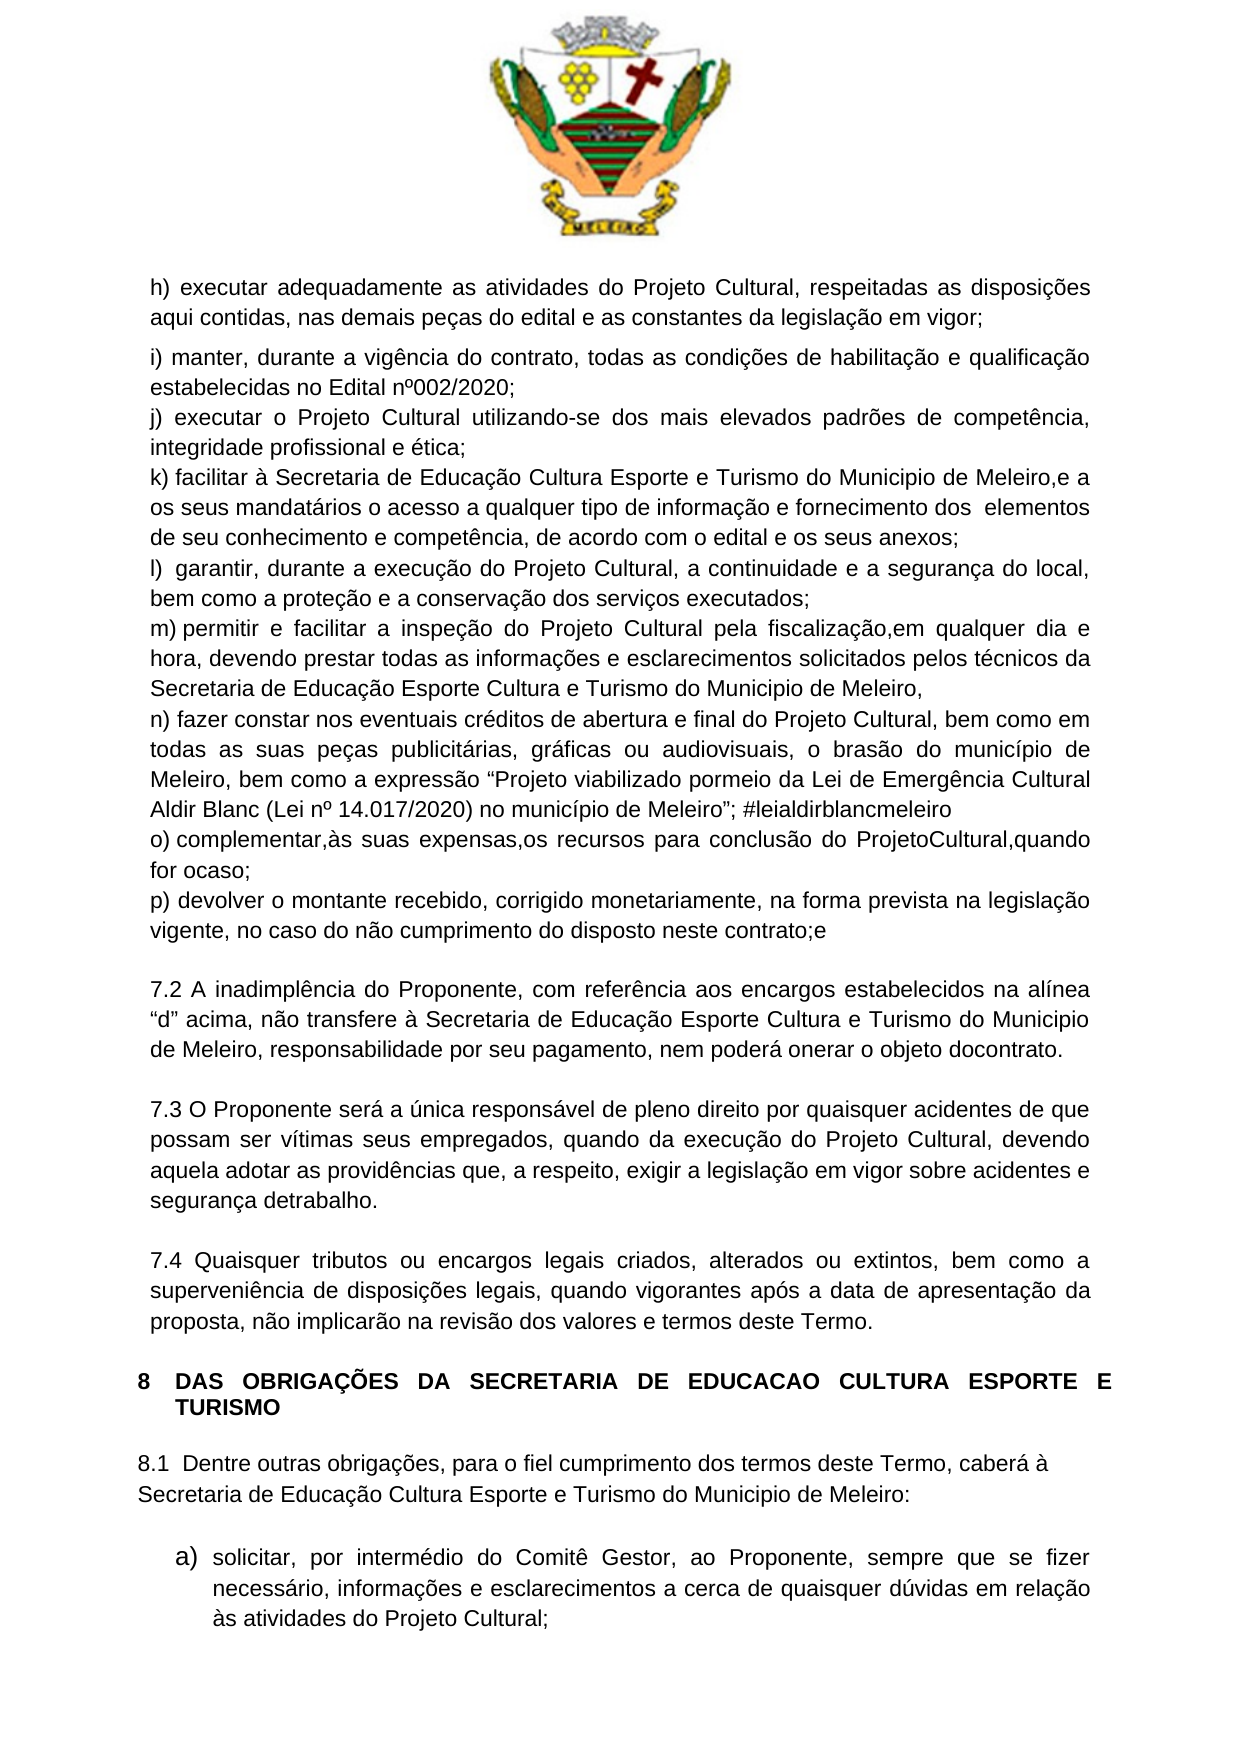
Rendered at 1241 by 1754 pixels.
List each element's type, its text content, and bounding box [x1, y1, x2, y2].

list complementar,às suas expensas,os recursos para conclusão do ProjetoCultural,quando for ocaso; [150, 826, 1091, 883]
picture [442, 9, 777, 249]
list DAS OBRIGAÇÕES DA SECRETARIA DE EDUCACAO CULTURA ESPORTE E TURISMO [137, 1368, 1113, 1421]
list solicitar, por intermédio do Comitê Gestor, ao Proponente, sempre que se fizer necessário, informações e esclarecimentos a cerca de quaisquer dúvidas em relação às atividades do Projeto Cultural; [175, 1541, 1091, 1632]
list fazer constar nos eventuais créditos de abertura e final do Projeto Cultural, bem como em todas as suas peças publicitárias, gráficas ou audiovisuais, o brasão do município de Meleiro, bem como a expressão “Projeto viabilizado pormeio da Lei de Emergência Cultural Aldir Blanc (Lei nº 14.017/2020) no município de Meleiro”; #leialdirblancmeleiro [150, 706, 1091, 823]
list devolver o montante recebido, corrigido monetariamente, na forma prevista na legislação vigente, no caso do não cumprimento do disposto neste contrato;e [150, 887, 1091, 943]
list garantir, durante a execução do Projeto Cultural, a continuidade e a segurança do local, bem como a proteção e a conservação dos serviços executados; [150, 554, 1091, 611]
list manter, durante a vigência do contrato, todas as condições de habilitação e qualificação estabelecidas no Edital nº002/2020; [150, 344, 1091, 400]
list 7.4 Quaisquer tributos ou encargos legais criados, alterados ou extintos, bem como a superveniência de disposições legais, quando vigorantes após a data de apresentação da proposta, não implicarão na revisão dos valores e termos deste Termo. [150, 1247, 1091, 1334]
list permitir e facilitar a inspeção do Projeto Cultural pela fiscalização,em qualquer dia e hora, devendo prestar todas as informações e esclarecimentos solicitados pelos técnicos da Secretaria de Educação Esporte Cultura e Turismo do Municipio de Meleiro, [150, 615, 1091, 702]
list executar adequadamente as atividades do Projeto Cultural, respeitadas as disposições aqui contidas, nas demais peças do edital e as constantes da legislação em vigor; [150, 274, 1091, 330]
list 7.2 A inadimplência do Proponente, com referência aos encargos estabelecidos na alínea “d” acima, não transfere à Secretaria de Educação Esporte Cultura e Turismo do Municipio de Meleiro, responsabilidade por seu pagamento, nem poderá onerar o objeto docontrato. [150, 976, 1091, 1063]
text Secretaria de Educação Cultura Esporte e Turismo do Municipio de Meleiro: [137, 1481, 1113, 1507]
list executar o Projeto Cultural utilizando-se dos mais elevados padrões de competência, integridade profissional e ética; [150, 404, 1091, 460]
list facilitar à Secretaria de Educação Cultura Esporte e Turismo do Municipio de Meleiro,e a os seus mandatários o acesso a qualquer tipo de informação e fornecimento dos elementos de seu conhecimento e competência, de acordo com o edital e os seus anexos; [150, 463, 1091, 550]
list 7.3 O Proponente será a única responsável de pleno direito por quaisquer acidentes de que possam ser vítimas seus empregados, quando da execução do Projeto Cultural, devendo aquela adotar as providências que, a respeito, exigir a legislação em vigor sobre acidentes e segurança detrabalho. [150, 1096, 1091, 1213]
text 8.1 Dentre outras obrigações, para o fiel cumprimento dos termos deste Termo, caberá à [137, 1450, 1113, 1477]
